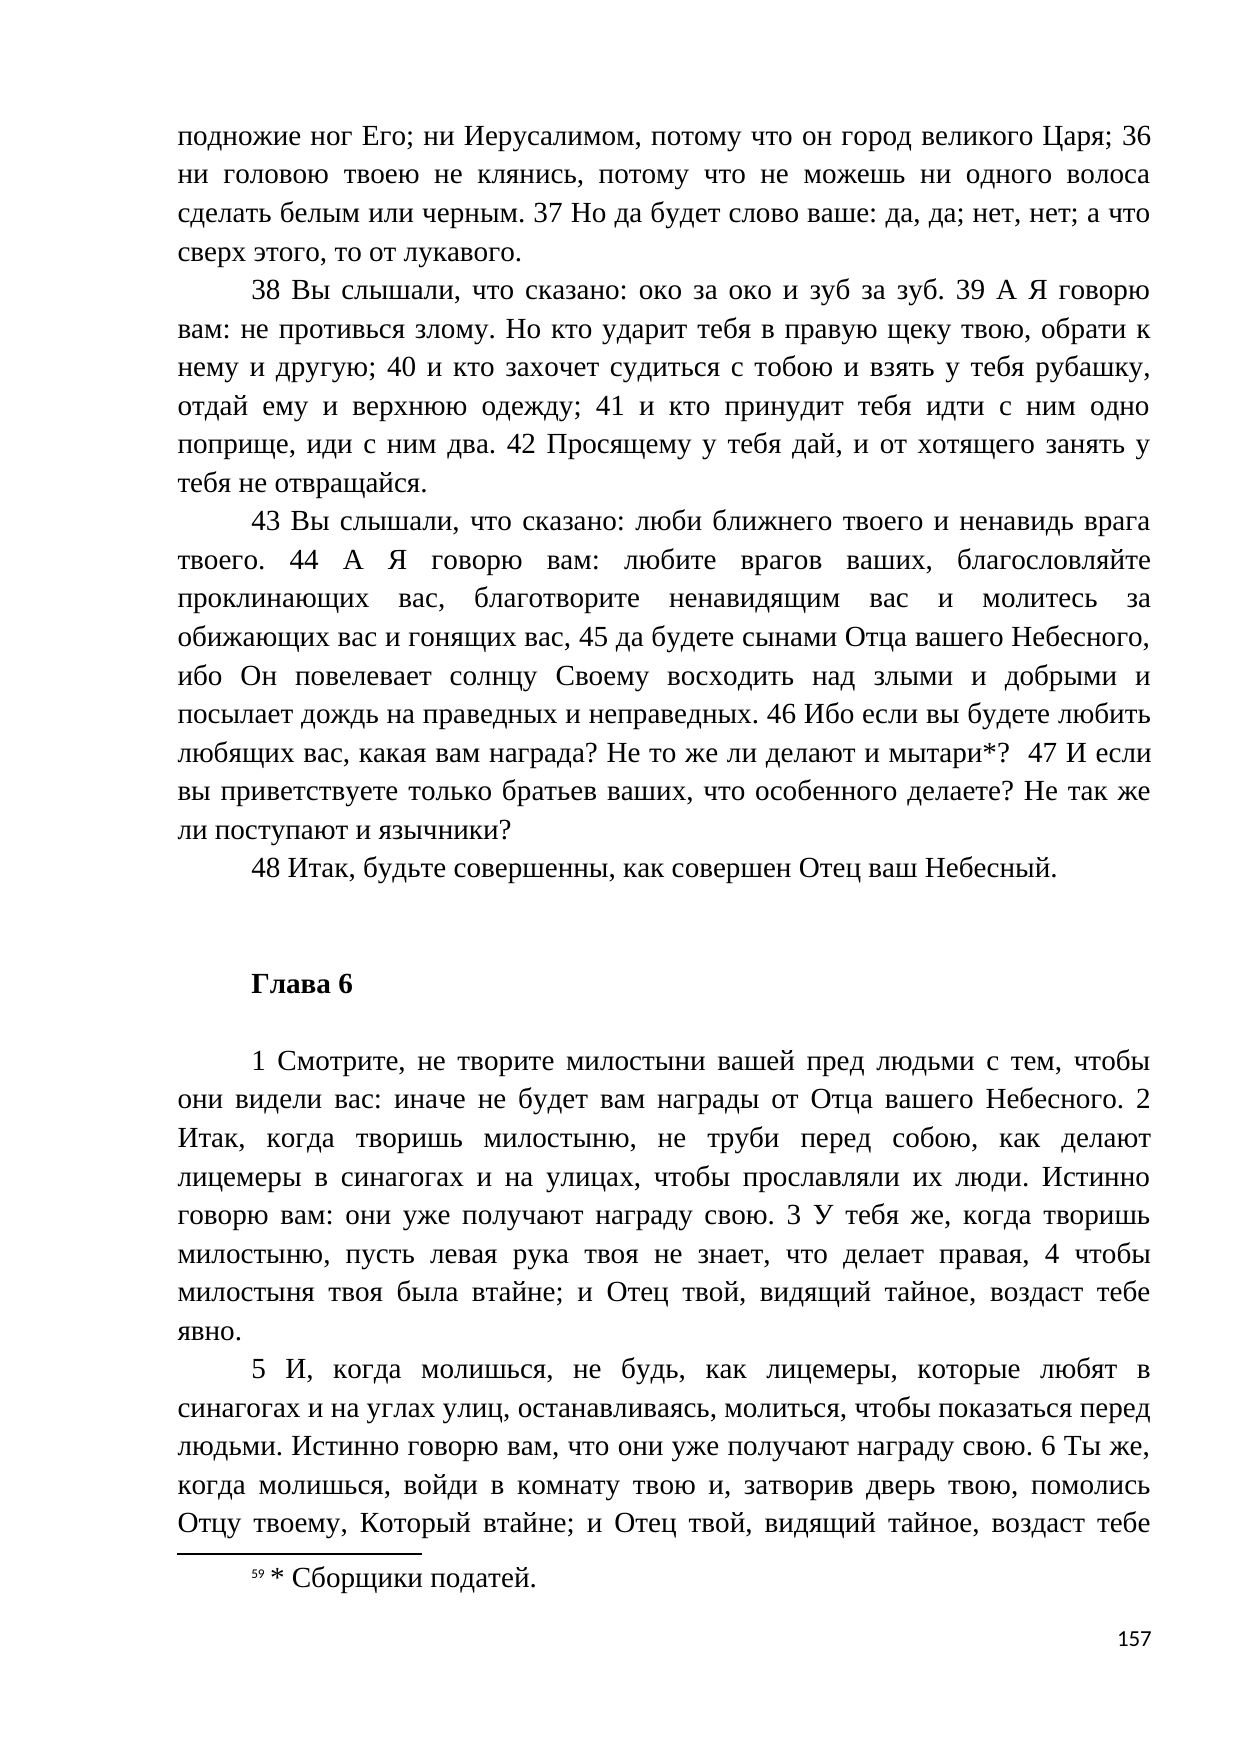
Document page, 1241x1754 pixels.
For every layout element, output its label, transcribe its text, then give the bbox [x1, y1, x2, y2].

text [177, 118, 1152, 267]
text 48 Итак, будьте совершенны, как совершен Отец ваш Небесный. [177, 850, 1152, 884]
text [177, 1351, 1152, 1539]
text Глава 6 [177, 966, 1152, 999]
text 43 Вы слышали, что сказано: люби ближнего твоего и ненавидь врага твоего. 44 А Я говорю вам: любите врагов ваших, благословляйте проклинающих вас, благотворите ненавидящим вас и молитесь за обижающих вас и гонящих вас, 45 да будете сынами Отца вашего Небесного, ибо Он повелевает солнцу Своему восходить над злыми и добрыми и посылает дождь на праведных и неправедных. 46 Ибо если вы будете любить любящих вас, какая вам награда? Не то же ли делают и мытари*?47 И если вы приветствуете только братьев ваших, что особенного делаете? Не так же ли поступают и язычники? [177, 503, 1152, 845]
text 38 Вы слышали, что сказано: око за око и зуб за зуб. 39 А Я говорю вам: не противься злому. Но кто ударит тебя в правую щеку твою, обрати к нему и другую; 40 и кто захочет судиться с тобою и взять у тебя рубашку, отдай ему и верхнюю одежду; 41 и кто принудит тебя идти с ним одно поприще, иди с ним два. 42 Просящему у тебя дай, и от хотящего занять у тебя не отвращайся. [177, 272, 1152, 498]
text 1 Смотрите, не творите милостыни вашей пред людьми с тем, чтобы они видели вас: иначе не будет вам награды от Отца вашего Небесного. 2 Итак, когда творишь милостыню, не труби перед собою, как делают лицемеры в синагогах и на улицах, чтобы прославляли их люди. Истинно говорю вам: они уже получают награду свою. 3 У тебя же, когда творишь милостыню, пусть левая рука твоя не знает, что делает правая, 4 чтобы милостыня твоя была втайне; и Отец твой, видящий тайное, воздаст тебе явно. [177, 1043, 1152, 1346]
